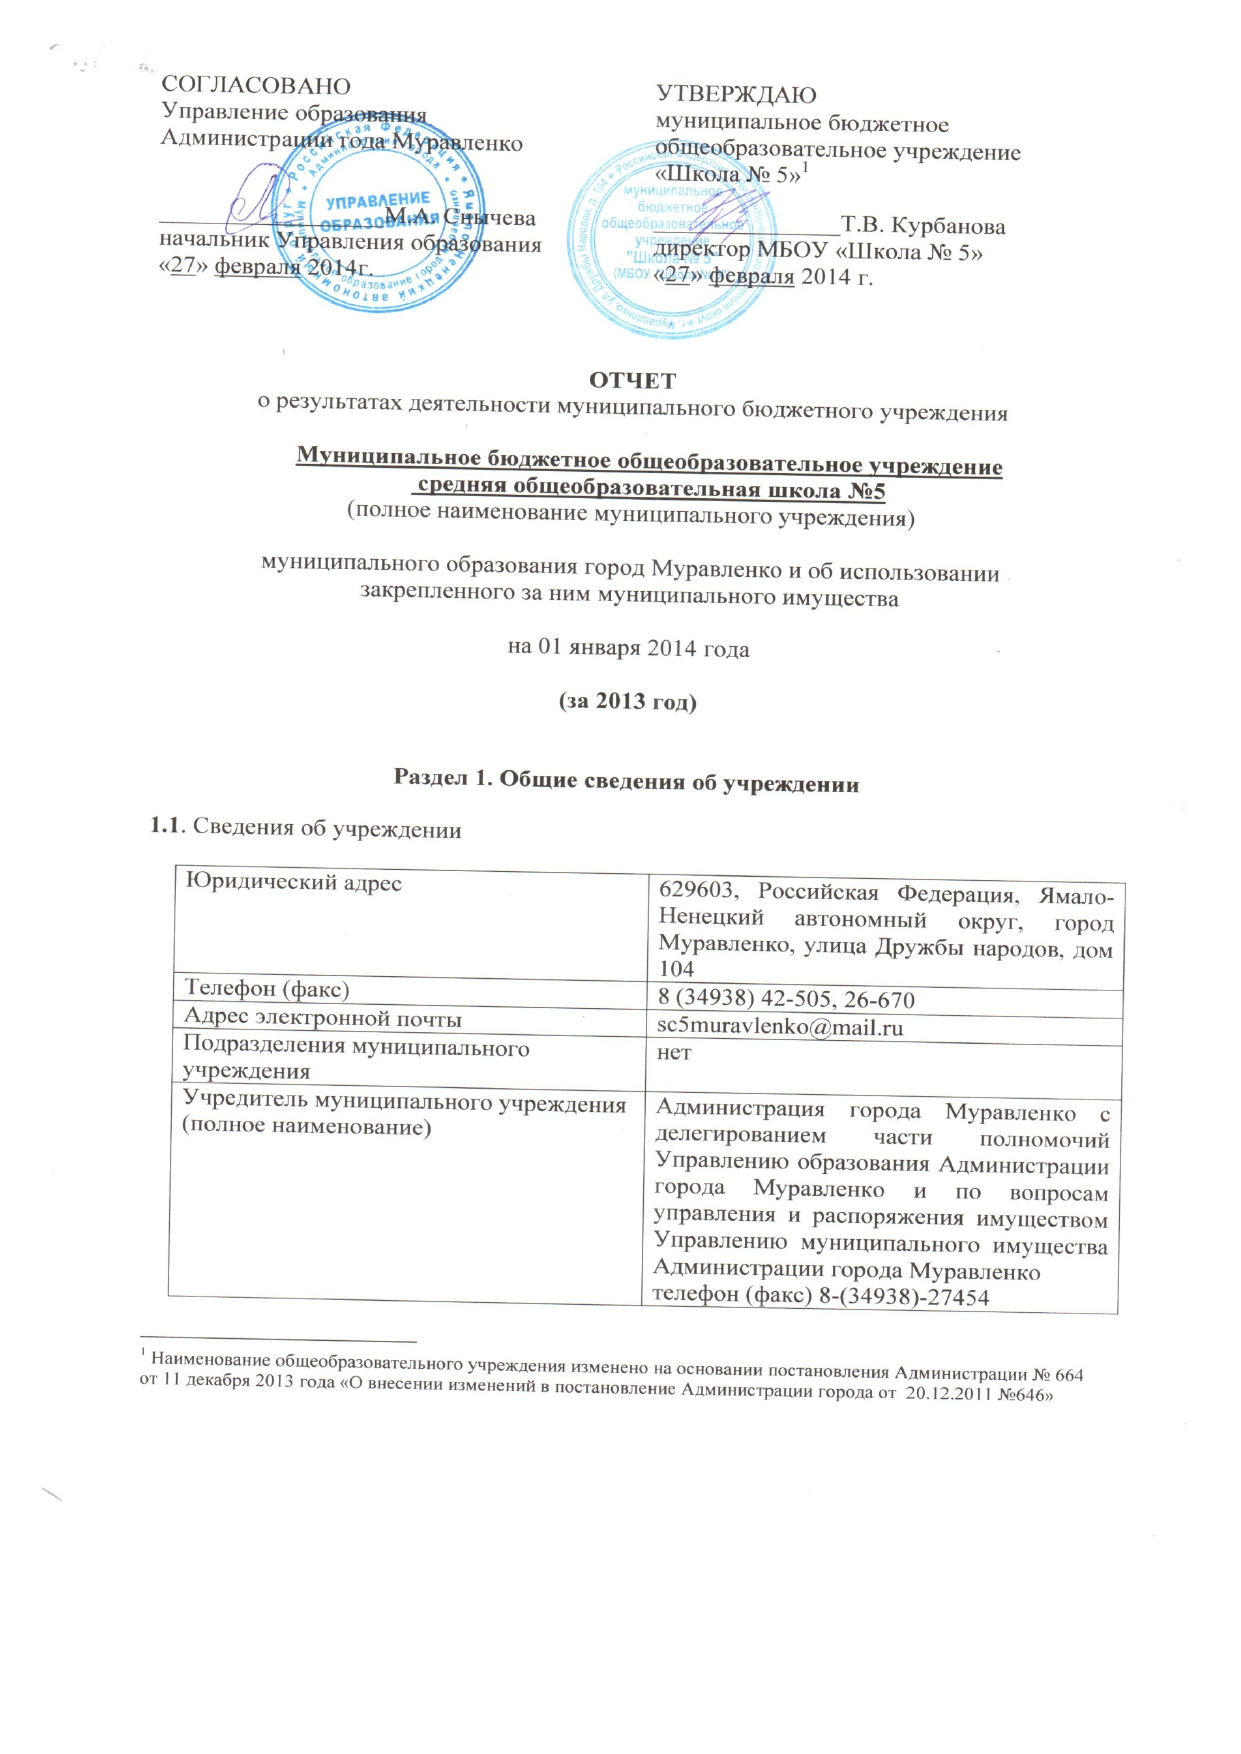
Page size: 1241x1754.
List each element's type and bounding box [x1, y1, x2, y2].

picture [29, 44, 1198, 1543]
